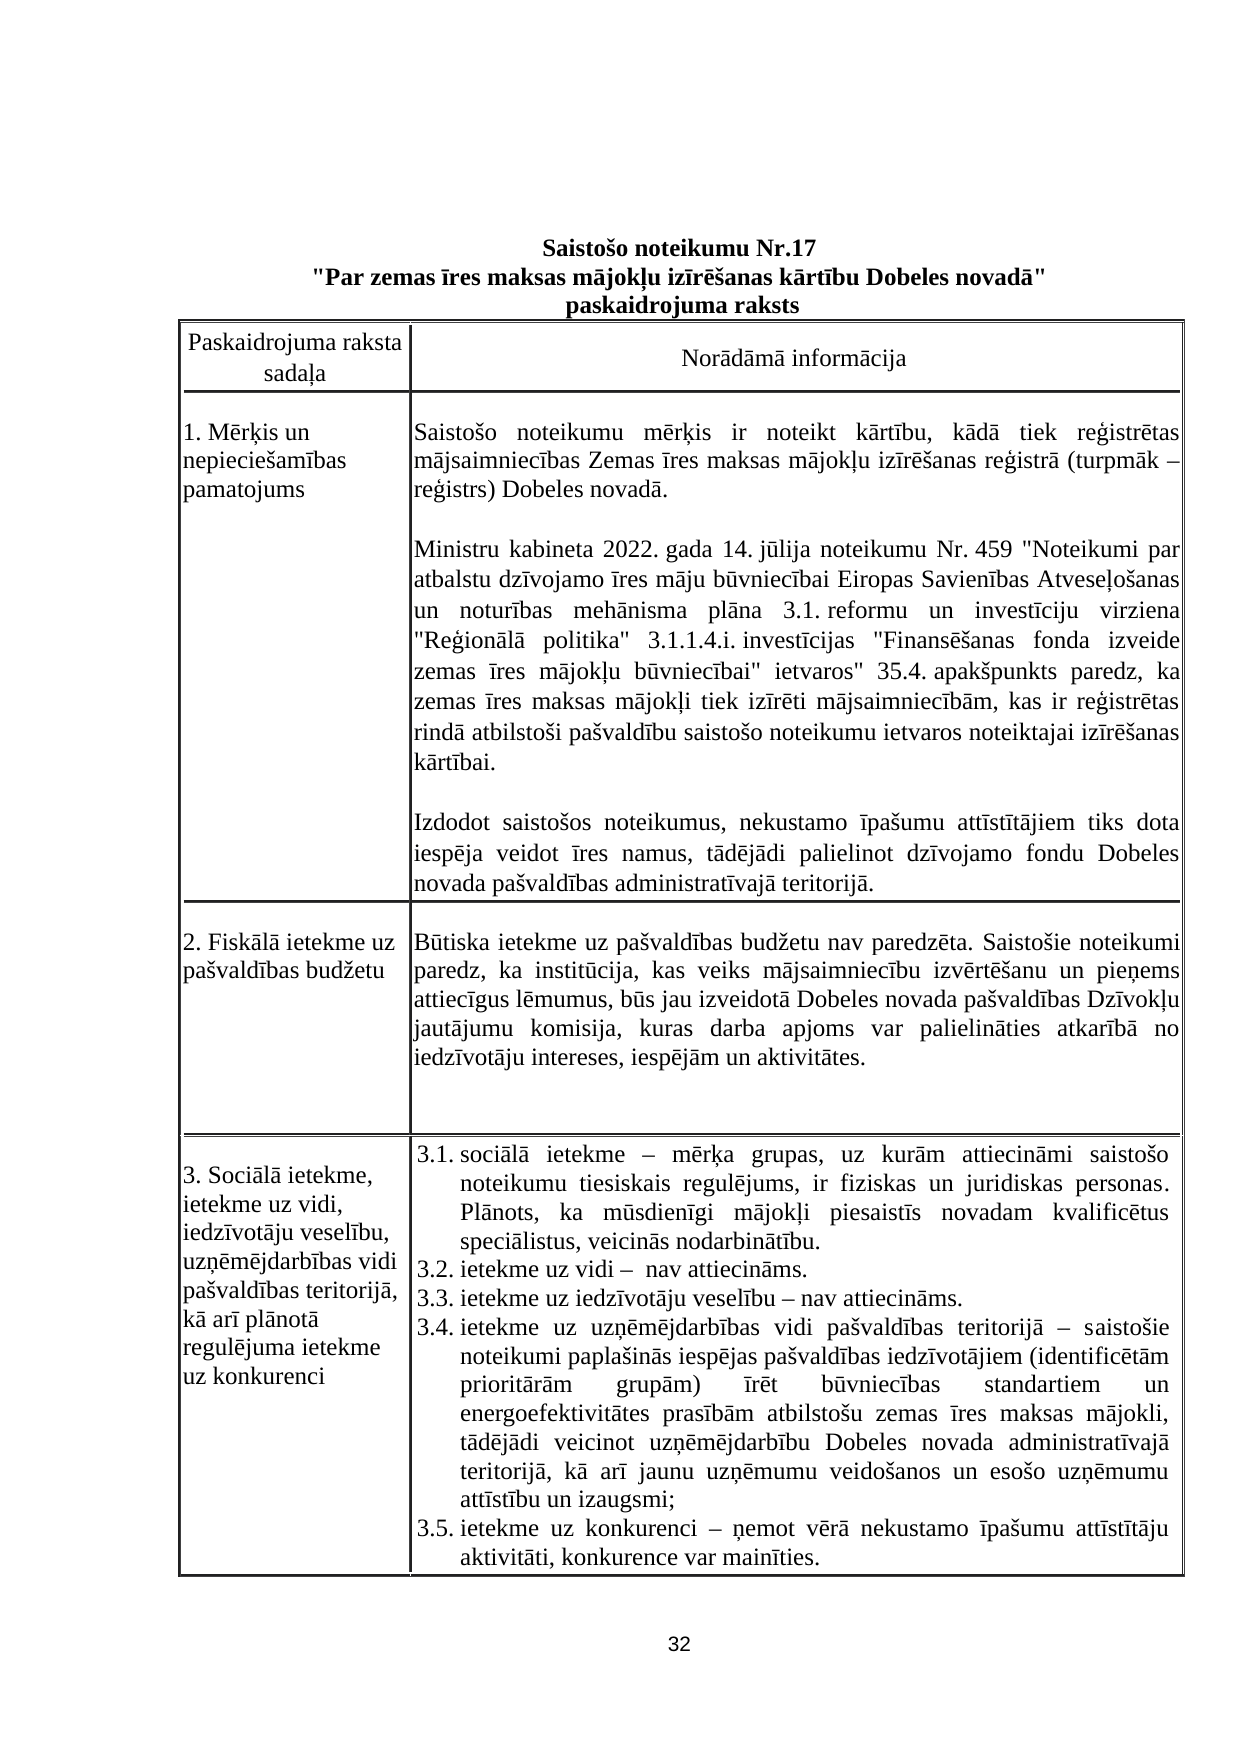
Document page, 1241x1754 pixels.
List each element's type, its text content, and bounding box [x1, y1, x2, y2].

table_header Paskaidrojuma raksta sadaļa [181, 323, 410, 390]
table_cell 2. Fiskālā ietekme uz pašvaldības budžetu [181, 900, 409, 1133]
text "Par zemas īres maksas mājokļu izīrēšanas kārtību Dobeles novadā" [177, 262, 1181, 291]
table_cell 3. Sociālā ietekme, ietekme uz vidi, iedzīvotāju veselību, uzņēmējdarbības vidi pašvaldības teritorijā, kā arī plānotā regulējuma ietekme uz konkurenci [181, 1133, 410, 1574]
table_cell sociālā ietekme – mērķa grupas, uz kurām attiecināmi saistošo noteikumu tiesiskais regulējums, ir fiziskas un juridiskas personas. Plānots, ka mūsdienīgi mājokļi piesaistīs novadam kvalificētus speciālistus, veicinās nodarbinātību. ietekme uz vidi – nav attiecināms. ietekme uz iedzīvotāju veselību – nav attiecināms. ietekme uz uzņēmējdarbības vidi pašvaldības teritorijā – saistošie noteikumi paplašinās iespējas pašvaldības iedzīvotājiem (identificētām prioritārām grupām) īrēt būvniecības standartiem un energoefektivitātes prasībām atbilstošu zemas īres maksas mājokli, tādējādi veicinot uzņēmējdarbību Dobeles novada administratīvajā teritorijā, kā arī jaunu uzņēmumu veidošanos un esošo uzņēmumu attīstību un izaugsmi; ietekme uz konkurenci – ņemot vērā nekustamo īpašumu attīstītāju aktivitāti, konkurence var mainīties. [410, 1133, 1182, 1574]
text paskaidrojuma raksts [177, 291, 1181, 319]
table_cell Būtiska ietekme uz pašvaldības budžetu nav paredzēta. Saistošie noteikumi paredz, ka institūcija, kas veiks mājsaimniecību izvērtēšanu un pieņems attiecīgus lēmumus, būs jau izveidotā Dobeles novada pašvaldības Dzīvokļu jautājumu komisija, kuras darba apjoms var palielināties atkarībā no iedzīvotāju intereses, iespējām un aktivitātes. [412, 900, 1182, 1133]
table_header Norādāmā informācija [410, 323, 1182, 390]
table_cell Saistošo noteikumu mērķis ir noteikt kārtību, kādā tiek reģistrētas mājsaimniecības Zemas īres maksas mājokļu izīrēšanas reģistrā (turpmāk – reģistrs) Dobeles novadā. Ministru kabineta 2022. gada 14. jūlija noteikumu Nr. 459 "Noteikumi par atbalstu dzīvojamo īres māju būvniecībai Eiropas Savienības Atveseļošanas un noturības mehānisma plāna 3.1. reformu un investīciju virziena "Reģionālā politika" 3.1.1.4.i. investīcijas "Finansēšanas fonda izveide zemas īres mājokļu būvniecībai" ietvaros" 35.4. apakšpunkts paredz, ka zemas īres maksas mājokļi tiek izīrēti mājsaimniecībām, kas ir reģistrētas rindā atbilstoši pašvaldību saistošo noteikumu ietvaros noteiktajai izīrēšanas kārtībai. Izdodot saistošos noteikumus, nekustamo īpašumu attīstītājiem tiks dota iespēja veidot īres namus, tādējādi palielinot dzīvojamo fondu Dobeles novada pašvaldības administratīvajā teritorijā. [412, 390, 1182, 900]
table_cell 1. Mērķis un nepieciešamības pamatojums [181, 390, 409, 900]
text Saistošo noteikumu Nr.17 [177, 233, 1181, 262]
